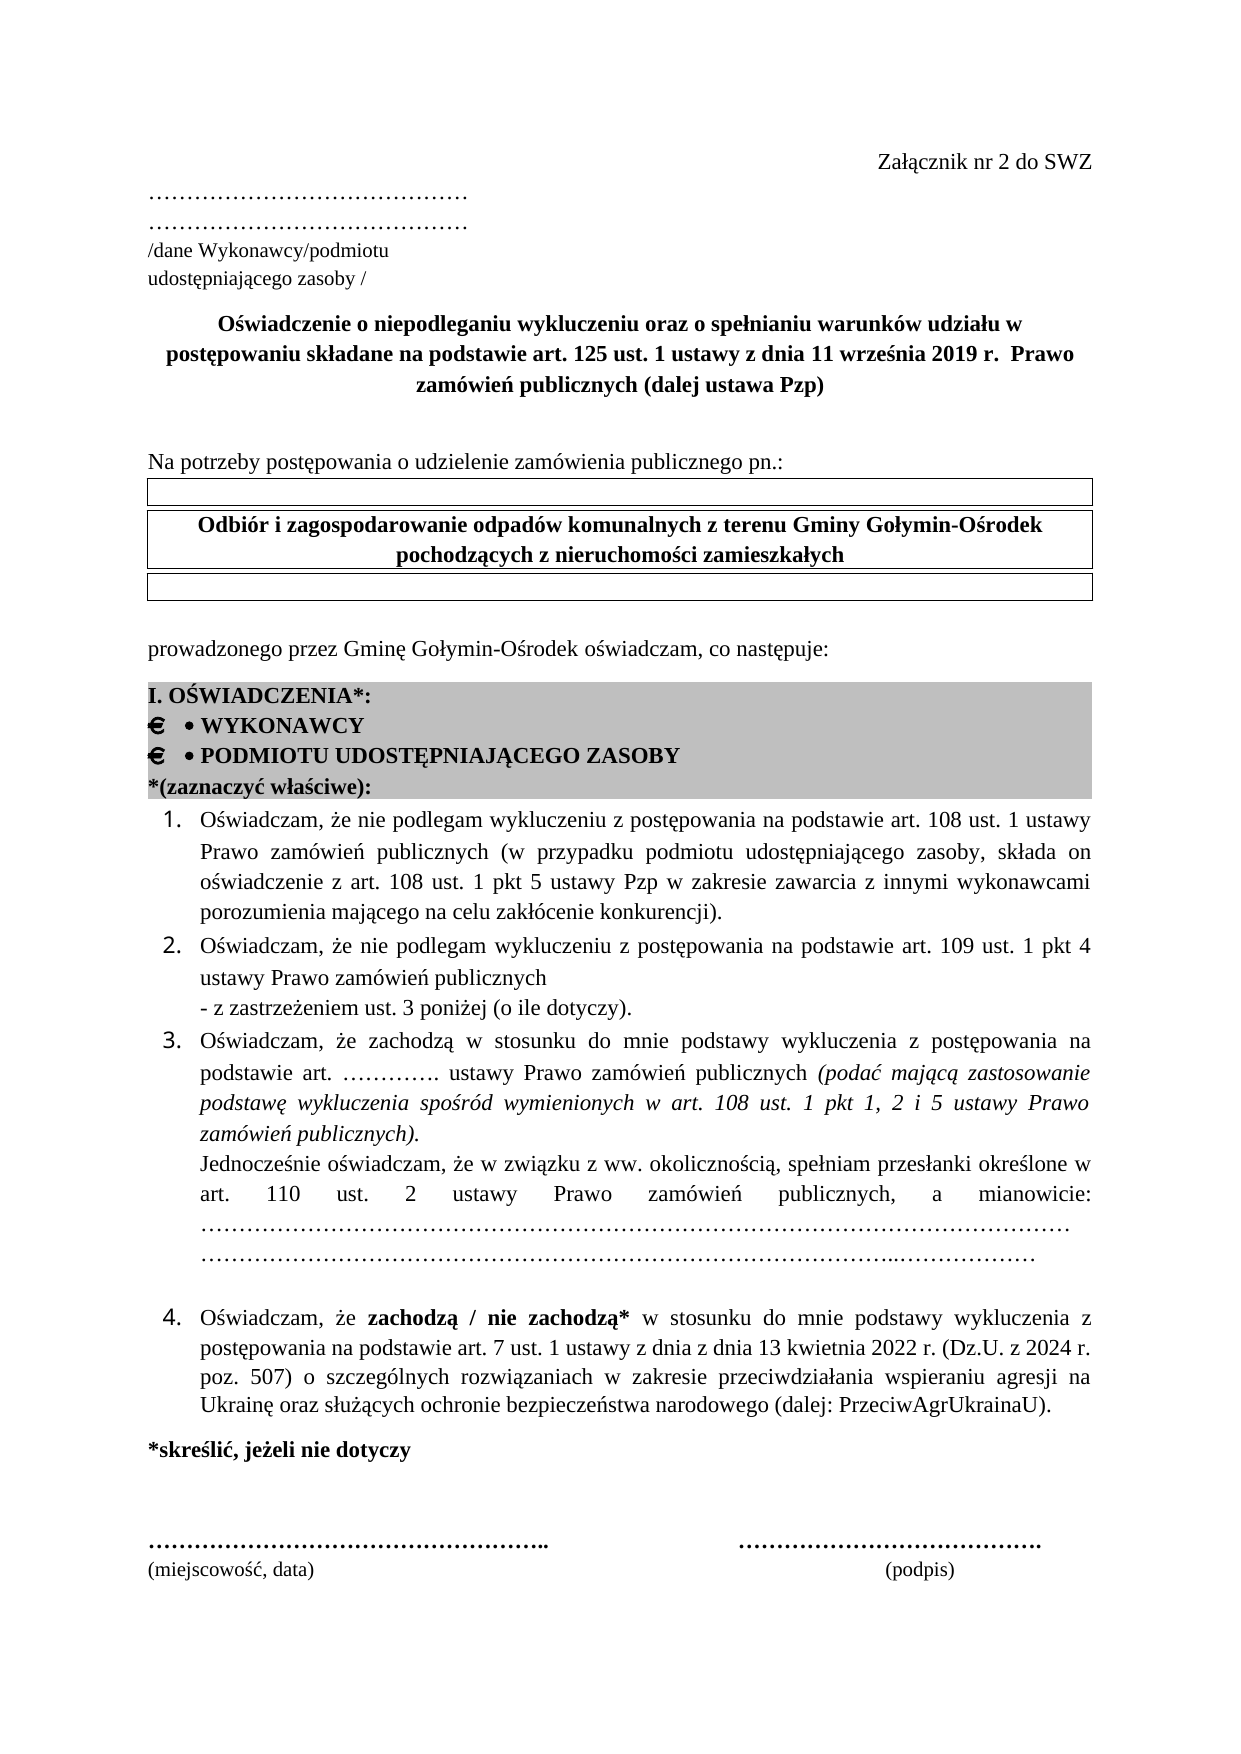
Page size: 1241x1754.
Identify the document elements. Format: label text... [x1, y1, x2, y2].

text (miejscowość, data) (podpis) [148, 1557, 1092, 1581]
text …………………………………………….. …………………………………. [148, 1527, 1092, 1553]
text prowadzonego przez Gminę Gołymin-Ośrodek oświadczam, co następuje: [148, 635, 1092, 662]
text …………………………………… [148, 178, 472, 204]
list Oświadczam, że nie podlegam wykluczeniu z postępowania na podstawie art. 108 ust. 1 ustawy Prawo zamówień publicznych (w przypadku podmiotu udostępniającego zasoby, składa on oświadczenie z art. 108 ust. 1 pkt 5 ustawy Pzp w zakresie zawarcia z innymi wykonawcami porozumienia mającego na celu zakłócenie konkurencji). [162, 803, 1092, 925]
text Na potrzeby postępowania o udzielenie zamówienia publicznego pn.: [148, 448, 1092, 474]
text /dane Wykonawcy/podmiotu udostępniającego zasoby / [148, 238, 472, 290]
text Jednocześnie oświadczam, że w związku z ww. okolicznością, spełniam przesłanki określone w art. 110 ust. 2 ustawy Prawo zamówień publicznych, a mianowicie: ……………………………………………………………………………………………………………………………………………………………………………………..……………… [200, 1150, 1092, 1267]
text - z zastrzeżeniem ust. 3 poniżej (o ile dotyczy). [200, 994, 1092, 1020]
text I. OŚWIADCZENIA*: [148, 682, 1092, 708]
list Oświadczam, że zachodzą w stosunku do mnie podstawy wykluczenia z postępowania na podstawie art. …………. ustawy Prawo zamówień publicznych (podać mającą zastosowanie podstawę wykluczenia spośród wymienionych w art. 108 ust. 1 pkt 1, 2 i 5 ustawy Prawo zamówień publicznych). [162, 1024, 1092, 1146]
text Oświadczenie o niepodleganiu wykluczeniu oraz o spełnianiu warunków udziału w postępowaniu składane na podstawie art. 125 ust. 1 ustawy z dnia 11 września 2019 r. Prawo zamówień publicznych (dalej ustawa Pzp) [148, 310, 1092, 397]
list Oświadczam, że zachodzą / nie zachodzą* w stosunku do mnie podstawy wykluczenia z postępowania na podstawie art. 7 ust. 1 ustawy z dnia z dnia 13 kwietnia 2022 r. (Dz.U. z 2024 r. poz. 507) o szczególnych rozwiązaniach w zakresie przeciwdziałania wspieraniu agresji na Ukrainę oraz służących ochronie bezpieczeństwa narodowego (dalej: PrzeciwAgrUkrainaU). [162, 1301, 1092, 1417]
text Załącznik nr 2 do SWZ [148, 148, 1092, 174]
list PODMIOTU UDOSTĘPNIAJĄCEGO ZASOBY [148, 742, 1092, 769]
text Odbiór i zagospodarowanie odpadów komunalnych z terenu Gminy Gołymin-Ośrodek pochodzących z nieruchomości zamieszkałych [148, 511, 1092, 568]
list Oświadczam, że nie podlegam wykluczeniu z postępowania na podstawie art. 109 ust. 1 pkt 4 ustawy Prawo zamówień publicznych [162, 929, 1092, 990]
list WYKONAWCY [148, 712, 1092, 739]
text *(zaznaczyć właściwe): [148, 773, 1092, 799]
text *skreślić, jeżeli nie dotyczy [148, 1436, 1092, 1463]
text …………………………………… [148, 208, 472, 234]
